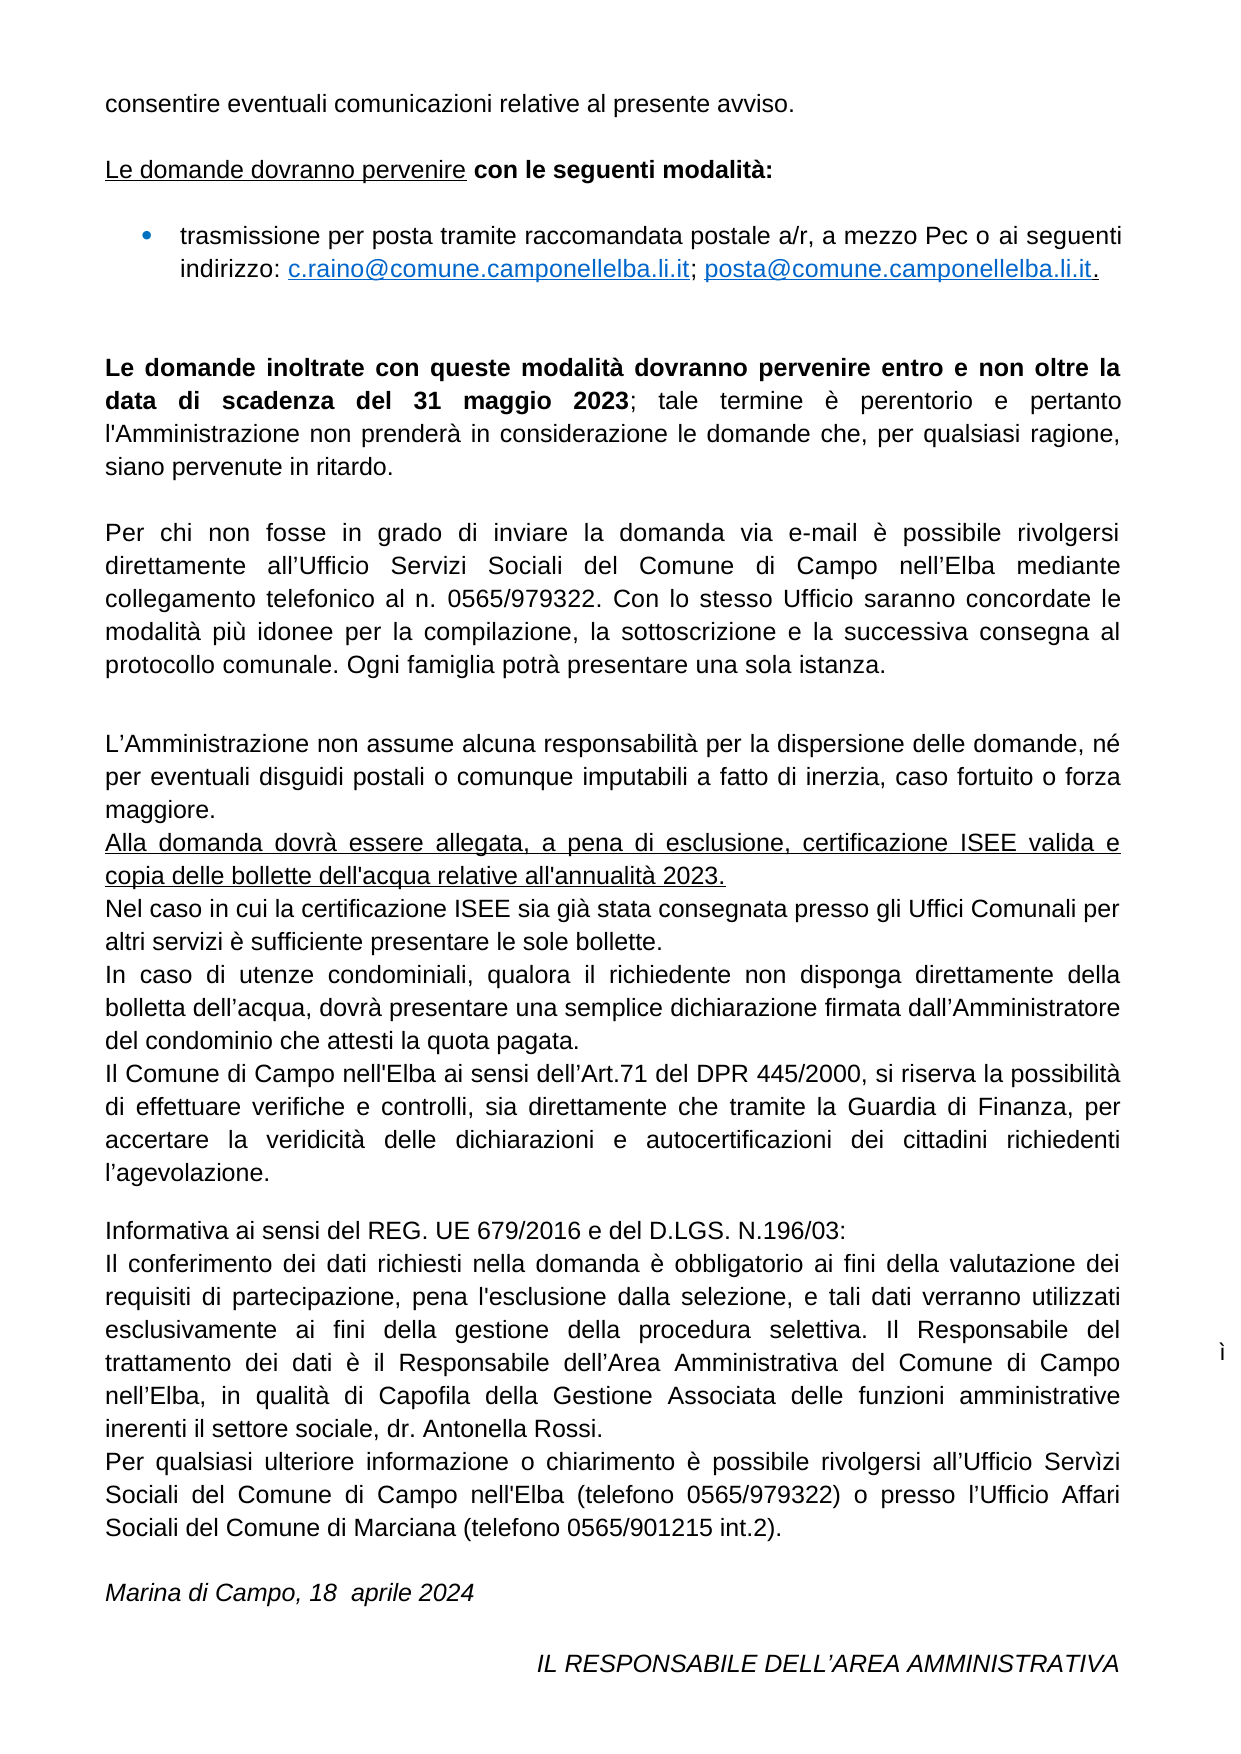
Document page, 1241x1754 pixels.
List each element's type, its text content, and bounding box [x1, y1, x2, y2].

text Per chi non fosse in grado di inviare la domanda via e-mail è possibile rivolgersi direttamente all’Ufficio Servizi Sociali del Comune di Campo nell’Elba mediante collegamento telefonico al n. 0565/979322. Con lo stesso Ufficio saranno concordate le modalità più idonee per la compilazione, la sottoscrizione e la successiva consegna al protocollo comunale. Ogni famiglia potrà presentare una sola istanza. [105, 518, 1122, 679]
list trasmissione per posta tramite raccomandata postale a/r, a mezzo Pec o ai seguenti indirizzo: c.raino@comune.camponellelba.li.it; posta@comune.camponellelba.li.it. [142, 221, 1122, 283]
text Nel caso in cui la certificazione ISEE sia già stata consegnata presso gli Uffici Comunali per altri servizi è sufficiente presentare le sole bollette. [105, 894, 1122, 956]
text Le domande dovranno pervenire con le seguenti modalità: [105, 155, 1122, 183]
text Le domande inoltrate con queste modalità dovranno pervenire entro e non oltre la data di scadenza del 31 maggio 2023; tale termine è perentorio e pertanto l'Amministrazione non prenderà in considerazione le domande che, per qualsiasi ragione, siano pervenute in ritardo. [105, 382, 1122, 481]
text Per qualsiasi ulteriore informazione o chiarimento è possibile rivolgersi all’Ufficio Servìzi Sociali del Comune di Campo nell'Elba (telefono 0565/979322) o presso l’Ufficio Affari Sociali del Comune di Marciana (telefono 0565/901215 int.2). [105, 1447, 1122, 1542]
text L’Amministrazione non assume alcuna responsabilità per la dispersione delle domande, né per eventuali disguidi postali o comunque imputabili a fatto di inerzia, caso fortuito o forza maggiore. [105, 729, 1122, 823]
text Il conferimento dei dati richiesti nella domanda è obbligatorio ai fini della valutazione dei requisiti di partecipazione, pena l'esclusione dalla selezione, e tali dati verranno utilizzati esclusivamente ai fini della gestione della procedura selettiva. Il Responsabile del trattamento dei dati è il Responsabile dell’Area Amministrativa del Comune di Campo nell’Elba, in qualità di Capofila della Gestione Associata delle funzioni amministrative inerenti il settore sociale, dr. Antonella Rossi. [105, 1249, 1122, 1443]
text Alla domanda dovrà essere allegata, a pena di esclusione, certificazione ISEE valida e copia delle bollette dell'acqua relative all'annualità 2023. [105, 828, 1122, 889]
text Marina di Campo, 18 aprile 2024 [105, 1578, 1122, 1606]
text In caso di utenze condominiali, qualora il richiedente non disponga direttamente della bolletta dell’acqua, dovrà presentare una semplice dichiarazione firmata dall’Amministratore del condominio che attesti la quota pagata. [105, 960, 1122, 1054]
text Il Comune di Campo nell'Elba ai sensi dell’Art.71 del DPR 445/2000, si riserva la possibilità di effettuare verifiche e controlli, sia direttamente che tramite la Guardia di Finanza, per accertare la veridicità delle dichiarazioni e autocertificazioni dei cittadini richiedenti l’agevolazione. [105, 1059, 1122, 1187]
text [105, 89, 1122, 117]
text Informativa ai sensi del REG. UE 679/2016 e del D.LGS. N.196/03: [105, 1216, 1122, 1245]
text IL RESPONSABILE DELL’AREA AMMINISTRATIVA [105, 1649, 1122, 1678]
